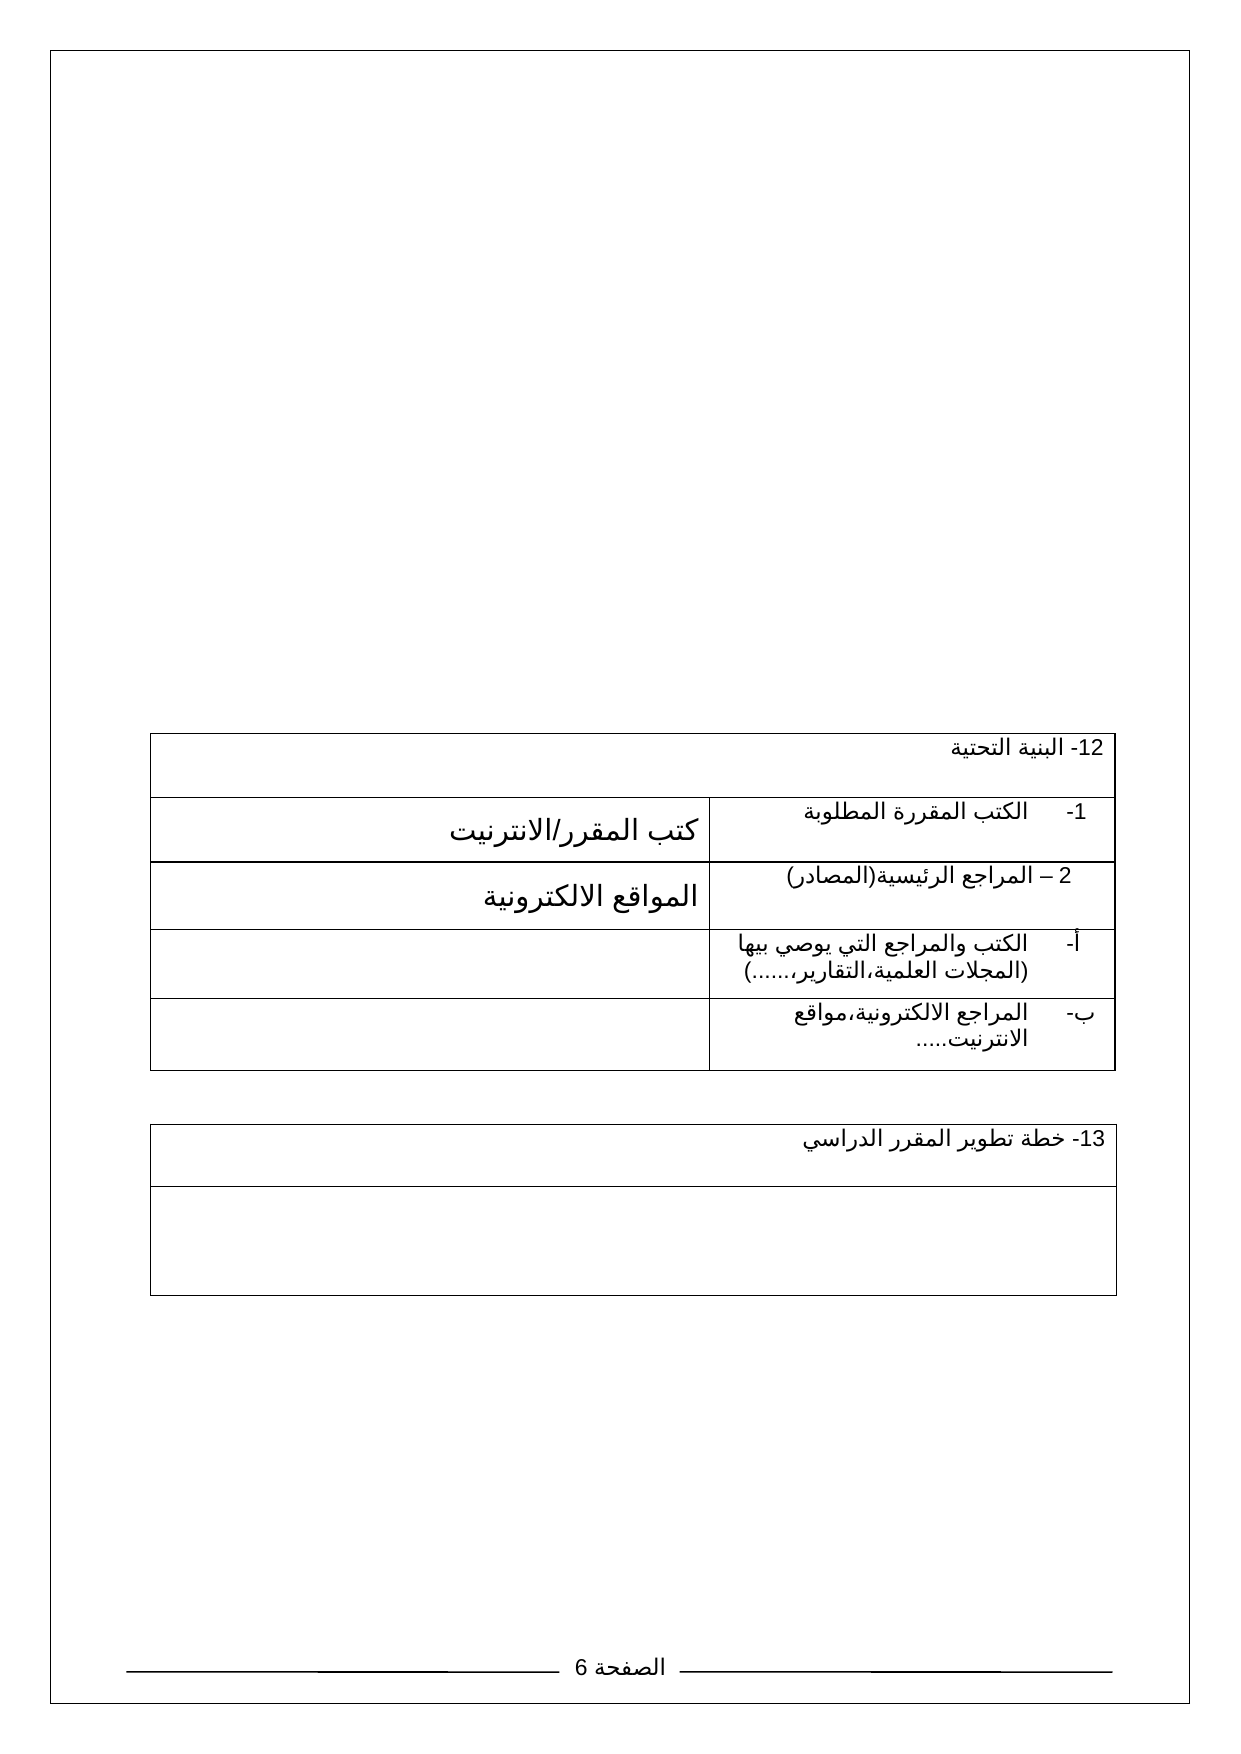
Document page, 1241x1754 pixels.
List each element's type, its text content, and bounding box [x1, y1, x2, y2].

table_header 12- البنية التحتية [151, 734, 1114, 797]
table_cell المواقع الالكترونية [151, 863, 709, 929]
table_cell [151, 930, 709, 997]
table_cell 2 – المراجع الرئيسية(المصادر) [710, 863, 1114, 929]
table_cell [151, 1187, 1116, 1295]
table_cell الكتب والمراجع التي يوصي بيها (المجلات العلمية،التقارير،......) [710, 930, 1114, 997]
table_cell كتب المقرر/الانترنيت [151, 798, 709, 861]
table_cell الكتب المقررة المطلوبة [710, 798, 1114, 861]
table_cell [151, 999, 709, 1069]
table_cell المراجع الالكترونية،مواقع الانترنيت..... [710, 999, 1114, 1069]
table_header 13- خطة تطوير المقرر الدراسي [151, 1125, 1116, 1186]
